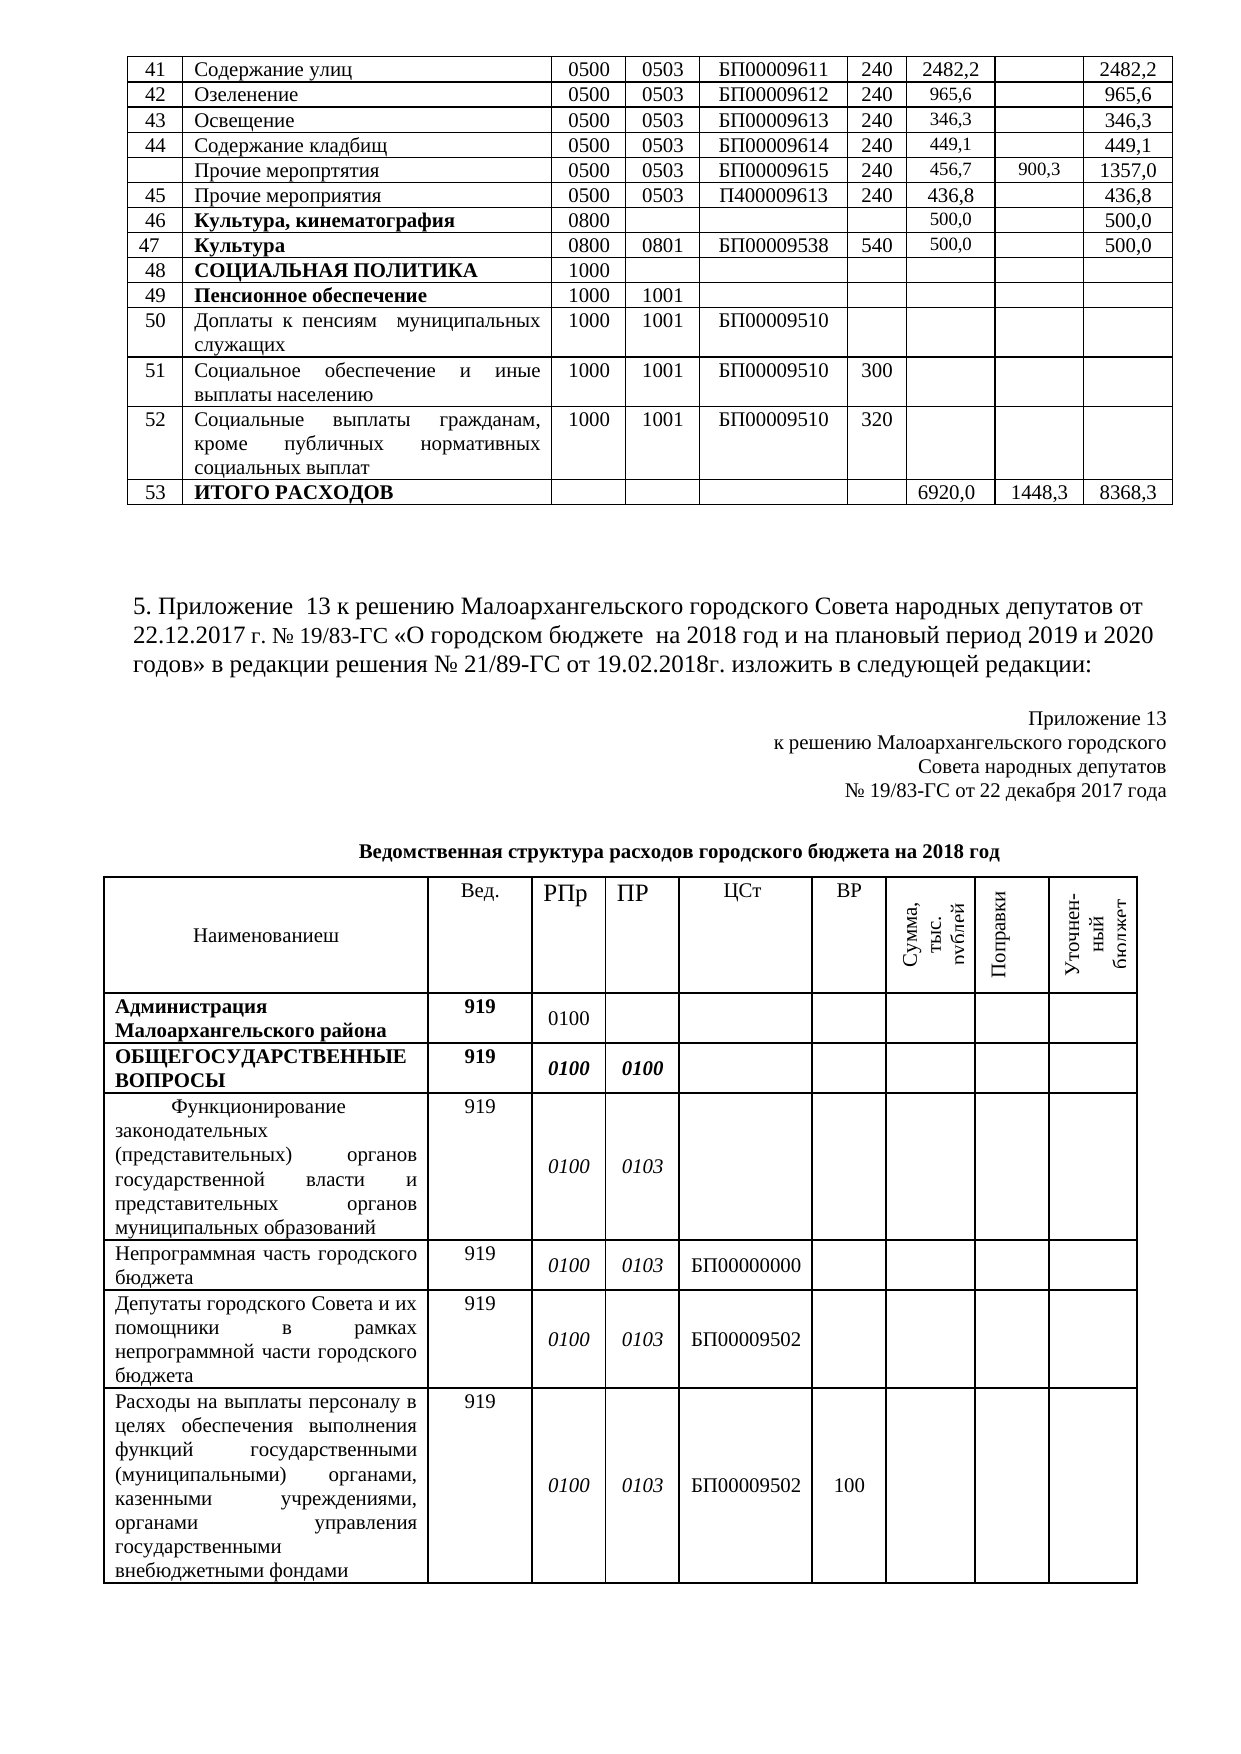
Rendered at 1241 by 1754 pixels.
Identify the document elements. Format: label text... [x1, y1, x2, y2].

table_cell [996, 57, 1083, 81]
table_cell [606, 994, 678, 1042]
table_cell 45 [128, 183, 182, 207]
table_cell 2482,2 [907, 57, 994, 81]
table_cell 8368,3 [1084, 480, 1172, 504]
table_cell [680, 1044, 811, 1092]
table_cell ОБЩЕГОСУДАРСТВЕННЫЕ ВОПРОСЫ [105, 1044, 427, 1092]
table_cell [1084, 283, 1172, 307]
table_cell 320 [848, 407, 906, 479]
table_cell ИТОГО РАСХОДОВ [183, 480, 551, 504]
table_cell [1050, 1241, 1136, 1289]
table_cell [813, 1241, 885, 1289]
table_cell 0100 [533, 1044, 605, 1092]
table_cell 0100 [606, 1044, 678, 1092]
table_header Поправки [976, 878, 1048, 992]
table_cell 0503 [626, 158, 699, 182]
table_cell [813, 1094, 885, 1239]
table_cell [996, 133, 1083, 157]
table_cell 0100 [533, 1241, 605, 1289]
table_cell [1084, 308, 1172, 356]
table_header ПР [606, 878, 678, 992]
table_cell 0500 [552, 57, 625, 81]
table_cell [700, 208, 847, 232]
table_cell 436,8 [907, 183, 994, 207]
table_header Вед. [429, 878, 531, 992]
table_cell 965,6 [907, 83, 994, 106]
table_cell 0503 [626, 108, 699, 132]
table_cell 1001 [626, 283, 699, 307]
table_cell [1050, 1094, 1136, 1239]
table_cell [626, 208, 699, 232]
table_cell 0800 [552, 208, 625, 232]
text к решению Малоархангельского городского [133, 730, 1167, 754]
table_cell [996, 358, 1083, 406]
table_cell [813, 994, 885, 1042]
table_cell [996, 183, 1083, 207]
table_cell 44 [128, 133, 182, 157]
table_cell 240 [848, 83, 906, 106]
table_cell [552, 480, 625, 504]
table_cell 0100 [533, 994, 605, 1042]
table_cell 0500 [552, 133, 625, 157]
table_cell [976, 994, 1048, 1042]
table_cell 0503 [626, 57, 699, 81]
table_cell Содержание улиц [183, 57, 551, 81]
table_cell 0100 [533, 1094, 605, 1239]
table_cell 0103 [606, 1241, 678, 1289]
table_header РПр [533, 878, 605, 992]
table_cell 42 [128, 83, 182, 106]
table_cell [907, 308, 994, 356]
table_cell Администрация Малоархангельского района [105, 994, 427, 1042]
table_cell 0801 [626, 233, 699, 257]
table_cell Культура [183, 233, 551, 257]
table_cell БП00009510 [700, 308, 847, 356]
text Приложение 13 [133, 706, 1167, 730]
table_cell СОЦИАЛЬНАЯ ПОЛИТИКА [183, 258, 551, 282]
table_cell 500,0 [1084, 233, 1172, 257]
table_cell 240 [848, 108, 906, 132]
table_cell 500,0 [907, 233, 994, 257]
table_cell [848, 208, 906, 232]
table_cell [700, 480, 847, 504]
table_cell [976, 1389, 1048, 1582]
table_cell 500,0 [1084, 208, 1172, 232]
table_cell [626, 258, 699, 282]
table_cell 449,1 [907, 133, 994, 157]
table_cell 965,6 [1084, 83, 1172, 106]
table_cell [887, 1044, 974, 1092]
table_cell 100 [813, 1389, 885, 1582]
table_cell 2482,2 [1084, 57, 1172, 81]
table_cell [976, 1241, 1048, 1289]
table_cell [813, 1044, 885, 1092]
table_cell БП00000000 [680, 1241, 811, 1289]
table_cell [700, 258, 847, 282]
table_cell 240 [848, 133, 906, 157]
table_cell [887, 1241, 974, 1289]
table_cell Содержание кладбищ [183, 133, 551, 157]
text Совета народных депутатов [133, 754, 1167, 778]
table_cell БП00009611 [700, 57, 847, 81]
table_cell [907, 407, 994, 479]
table_cell 0503 [626, 83, 699, 106]
table_cell 900,3 [996, 158, 1083, 182]
table_cell 0103 [606, 1389, 678, 1582]
table_cell Освещение [183, 108, 551, 132]
table_cell [976, 1291, 1048, 1387]
table_cell Озеленение [183, 83, 551, 106]
table_cell 540 [848, 233, 906, 257]
table_cell 1001 [626, 407, 699, 479]
table_cell 0103 [606, 1094, 678, 1239]
table_cell Расходы на выплаты персоналу в целях обеспечения выполнения функций государственными (муниципальными) органами, казенными учреждениями, органами управления государственными внебюджетными фондами [105, 1389, 427, 1582]
table_cell [996, 407, 1083, 479]
table_cell Прочие меропртятия [183, 158, 551, 182]
table_cell 43 [128, 108, 182, 132]
table_cell Функционирование законодательных (представительных) органов государственной власти и представительных органов муниципальных образований [105, 1094, 427, 1239]
table_cell 240 [848, 57, 906, 81]
table_cell 300 [848, 358, 906, 406]
table_cell 436,8 [1084, 183, 1172, 207]
table_header Сумма, тыс. рублей [887, 878, 974, 992]
table_cell [680, 994, 811, 1042]
table_cell [996, 308, 1083, 356]
table_cell [996, 83, 1083, 106]
table_cell [1084, 407, 1172, 479]
table_cell 919 [429, 1291, 531, 1387]
table_cell [1050, 994, 1136, 1042]
table_cell БП00009612 [700, 83, 847, 106]
table_cell БП00009502 [680, 1389, 811, 1582]
table_cell 1000 [552, 358, 625, 406]
table_cell БП00009510 [700, 407, 847, 479]
table_cell [887, 1094, 974, 1239]
table_cell [848, 480, 906, 504]
table_cell Депутаты городского Совета и их помощники в рамках непрограммной части городского бюджета [105, 1291, 427, 1387]
table_cell Непрограммная часть городского бюджета [105, 1241, 427, 1289]
table_cell [1084, 258, 1172, 282]
table_cell 456,7 [907, 158, 994, 182]
table_cell 47 [128, 233, 182, 257]
table_cell 0500 [552, 183, 625, 207]
table_cell [996, 108, 1083, 132]
table_cell 50 [128, 308, 182, 356]
table_cell 51 [128, 358, 182, 406]
table_cell 500,0 [907, 208, 994, 232]
table_cell [626, 480, 699, 504]
table_cell 0100 [533, 1389, 605, 1582]
table_cell [996, 233, 1083, 257]
table_cell 41 [128, 57, 182, 81]
table_cell 48 [128, 258, 182, 282]
table_cell 919 [429, 1094, 531, 1239]
table_cell БП00009538 [700, 233, 847, 257]
table_cell [813, 1291, 885, 1387]
table_cell 0503 [626, 133, 699, 157]
table_cell [907, 283, 994, 307]
table_cell [976, 1094, 1048, 1239]
table_cell 240 [848, 183, 906, 207]
table_cell Социальное обеспечение и иные выплаты населению [183, 358, 551, 406]
table_cell П400009613 [700, 183, 847, 207]
table_cell 1448,3 [996, 480, 1083, 504]
table_cell [887, 994, 974, 1042]
table_cell Культура, кинематография [183, 208, 551, 232]
text 5. Приложение 13 к решению Малоархангельского городского Совета народных депутатов от 22.12.2017 г. № 19/83-ГС «О городском бюджете на 2018 год и на плановый период 2019 и 2020 годов» в редакции решения № 21/89-ГС от 19.02.2018г. изложить в следующей редакции: [133, 591, 1167, 677]
table_cell 0103 [606, 1291, 678, 1387]
table_header Наименованиеш [105, 878, 427, 992]
table_cell 240 [848, 158, 906, 182]
table_cell 449,1 [1084, 133, 1172, 157]
table_cell Прочие мероприятия [183, 183, 551, 207]
table_cell 1001 [626, 358, 699, 406]
table_header ЦСт [680, 878, 811, 992]
table_cell [907, 358, 994, 406]
table_cell 0503 [626, 183, 699, 207]
text № 19/83-ГС от 22 декабря 2017 года [133, 778, 1167, 802]
table_cell 0500 [552, 108, 625, 132]
table_cell [976, 1044, 1048, 1092]
table_cell 1001 [626, 308, 699, 356]
table_cell 1000 [552, 407, 625, 479]
table_header Уточнен-ный бюджет на 2017 год [1050, 878, 1136, 992]
table_cell 52 [128, 407, 182, 479]
table_cell БП00009613 [700, 108, 847, 132]
table_cell 0800 [552, 233, 625, 257]
table_cell [887, 1291, 974, 1387]
table_cell 1000 [552, 258, 625, 282]
table_cell 49 [128, 283, 182, 307]
table_cell 0500 [552, 158, 625, 182]
text Ведомственная структура расходов городского бюджета на 2018 год [192, 839, 1167, 863]
table_cell 919 [429, 1044, 531, 1092]
table_cell [128, 158, 182, 182]
table_cell БП00009502 [680, 1291, 811, 1387]
table_cell Социальные выплаты гражданам, кроме публичных нормативных социальных выплат [183, 407, 551, 479]
table_cell 346,3 [1084, 108, 1172, 132]
table_cell [1050, 1389, 1136, 1582]
table_cell Доплаты к пенсиям муниципальных служащих [183, 308, 551, 356]
table_cell [996, 258, 1083, 282]
table_cell [1084, 358, 1172, 406]
table_cell [1050, 1044, 1136, 1092]
table_cell [907, 258, 994, 282]
table_cell 919 [429, 1389, 531, 1582]
table_cell БП00009615 [700, 158, 847, 182]
table_header ВР [813, 878, 885, 992]
table_cell [887, 1389, 974, 1582]
table_cell 0100 [533, 1291, 605, 1387]
table_cell БП00009510 [700, 358, 847, 406]
table_cell 919 [429, 1241, 531, 1289]
table_cell 46 [128, 208, 182, 232]
table_cell [848, 283, 906, 307]
table_cell [680, 1094, 811, 1239]
table_cell 53 [128, 480, 182, 504]
table_cell БП00009614 [700, 133, 847, 157]
table_cell 1000 [552, 308, 625, 356]
table_cell 346,3 [907, 108, 994, 132]
table_cell [848, 258, 906, 282]
table_cell [848, 308, 906, 356]
table_cell [1050, 1291, 1136, 1387]
table_cell 0500 [552, 83, 625, 106]
table_cell 1000 [552, 283, 625, 307]
table_cell Пенсионное обеспечение [183, 283, 551, 307]
table_cell [700, 283, 847, 307]
table_cell [996, 208, 1083, 232]
table_cell 6920,0 [907, 480, 994, 504]
table_cell 1357,0 [1084, 158, 1172, 182]
table_cell [996, 283, 1083, 307]
table_cell 919 [429, 994, 531, 1042]
